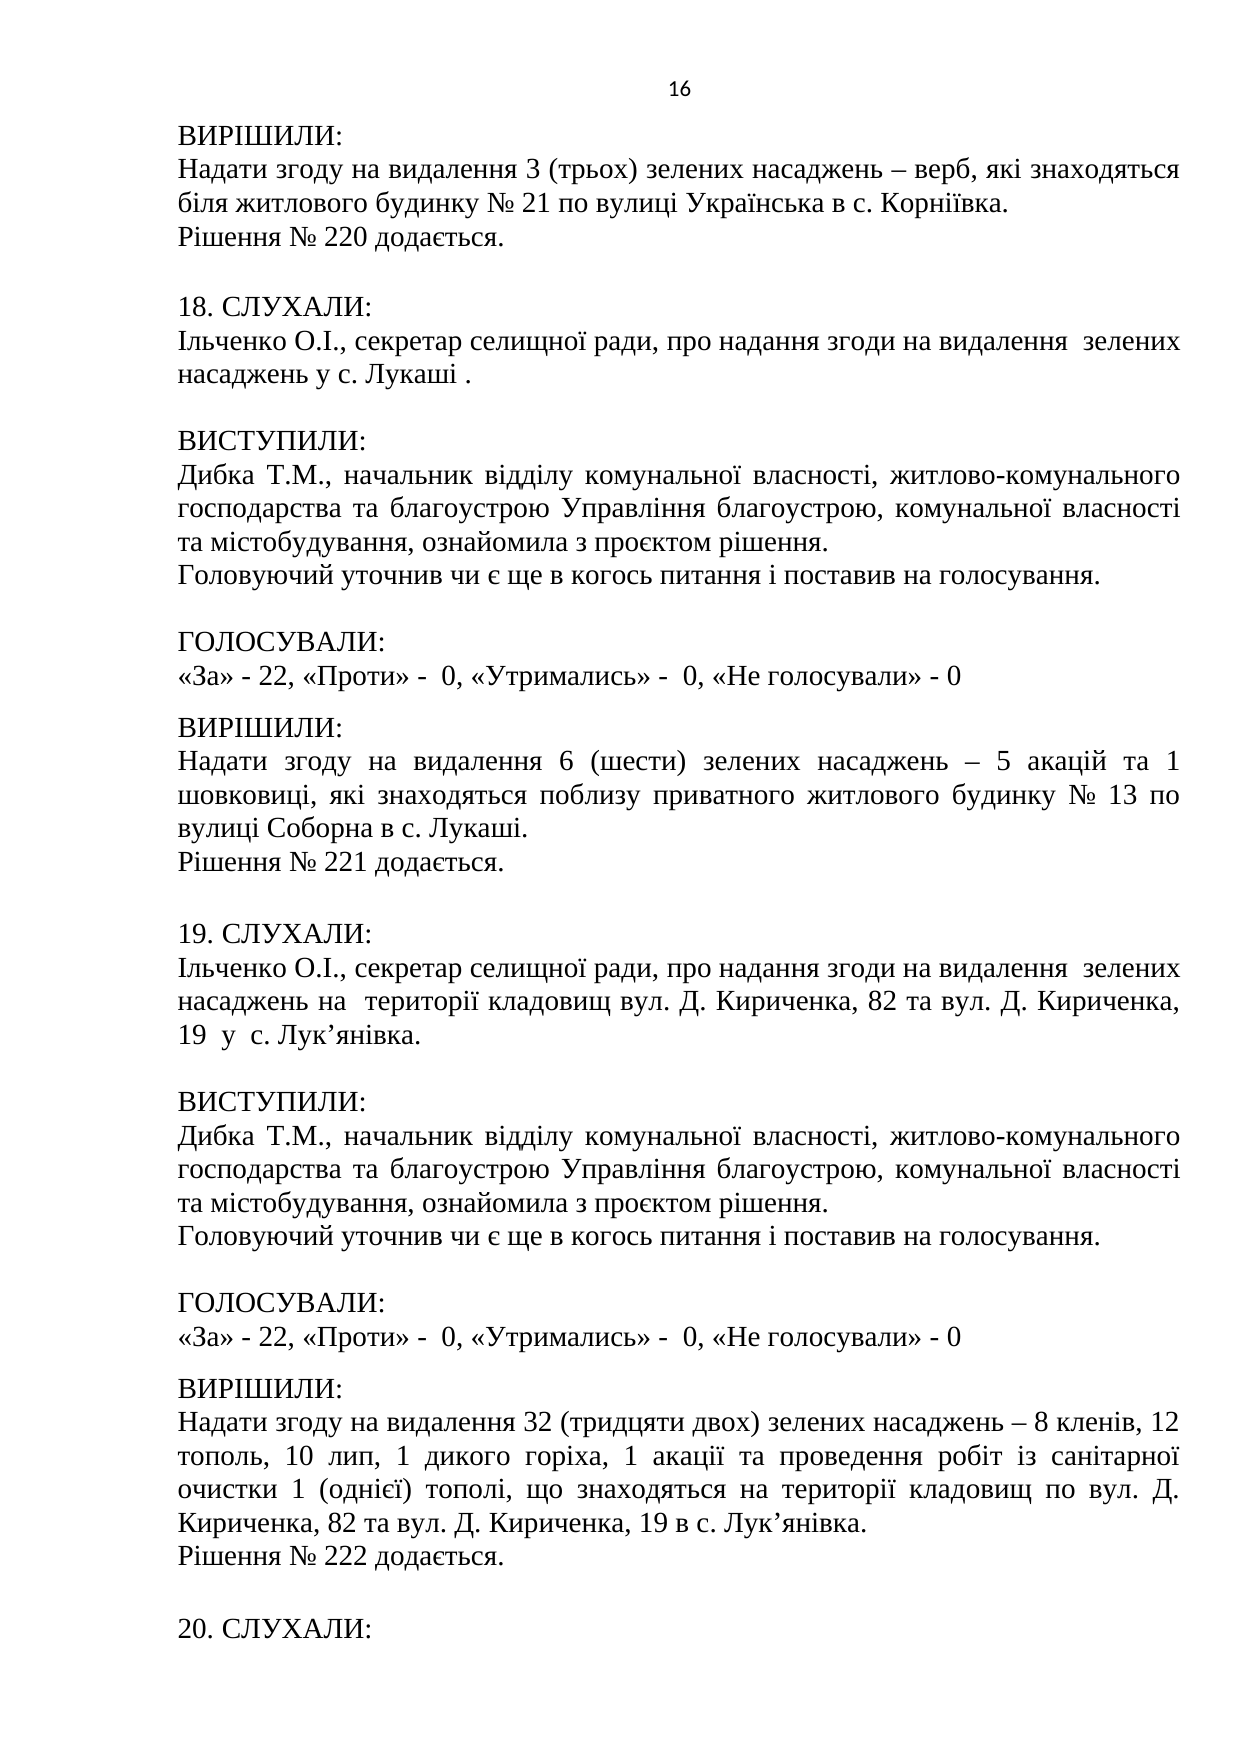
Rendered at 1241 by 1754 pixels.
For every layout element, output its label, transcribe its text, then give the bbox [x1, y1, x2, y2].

list СЛУХАЛИ: [177, 289, 1181, 323]
text ВИРІШИЛИ: [177, 118, 1181, 152]
text ВИСТУПИЛИ: [177, 1084, 1181, 1118]
list СЛУХАЛИ: [177, 1611, 1181, 1644]
text Головуючий уточнив чи є ще в когось питання і поставив на голосування. [177, 557, 1181, 591]
text ВИРІШИЛИ: [177, 1371, 1181, 1404]
text Надати згоду на видалення 32 (тридцяти двох) зелених насаджень – 8 кленів, 12 тополь, 10 лип, 1 дикого горіха, 1 акації та проведення робіт із санітарної очистки 1 (однієї) тополі, що знаходяться на території кладовищ по вул. Д. Кириченка, 82 та вул. Д. Кириченка, 19 в с. Лук’янівка. [177, 1404, 1181, 1538]
text Ільченко О.І., секретар селищної ради, про надання згоди на видалення зелених насаджень на території кладовищ вул. Д. Кириченка, 82 та вул. Д. Кириченка, 19 у с. Лук’янівка. [177, 950, 1181, 1051]
text Рішення № 220 додається. [177, 219, 1181, 252]
text Головуючий уточнив чи є ще в когось питання і поставив на голосування. [177, 1218, 1181, 1252]
text Рішення № 221 додається. [177, 844, 1181, 878]
text Рішення № 222 додається. [177, 1538, 1181, 1572]
text ГОЛОСУВАЛИ: [177, 624, 1181, 658]
text ВИСТУПИЛИ: [177, 423, 1181, 457]
list СЛУХАЛИ: [177, 916, 1181, 950]
text ГОЛОСУВАЛИ: [177, 1285, 1181, 1319]
text «За» - 22, «Проти» - 0, «Утримались» - 0, «Не голосували» - 0 [177, 658, 1181, 692]
text ВИРІШИЛИ: [177, 710, 1181, 743]
text Надати згоду на видалення 3 (трьох) зелених насаджень – верб, які знаходяться біля житлового будинку № 21 по вулиці Українська в с. Корніївка. [177, 152, 1181, 219]
text Ільченко О.І., секретар селищної ради, про надання згоди на видалення зелених насаджень у с. Лукаші . [177, 323, 1181, 390]
text Надати згоду на видалення 6 (шести) зелених насаджень – 5 акацій та 1 шовковиці, які знаходяться поблизу приватного житлового будинку № 13 по вулиці Соборна в с. Лукаші. [177, 743, 1181, 844]
text «За» - 22, «Проти» - 0, «Утримались» - 0, «Не голосували» - 0 [177, 1319, 1181, 1352]
